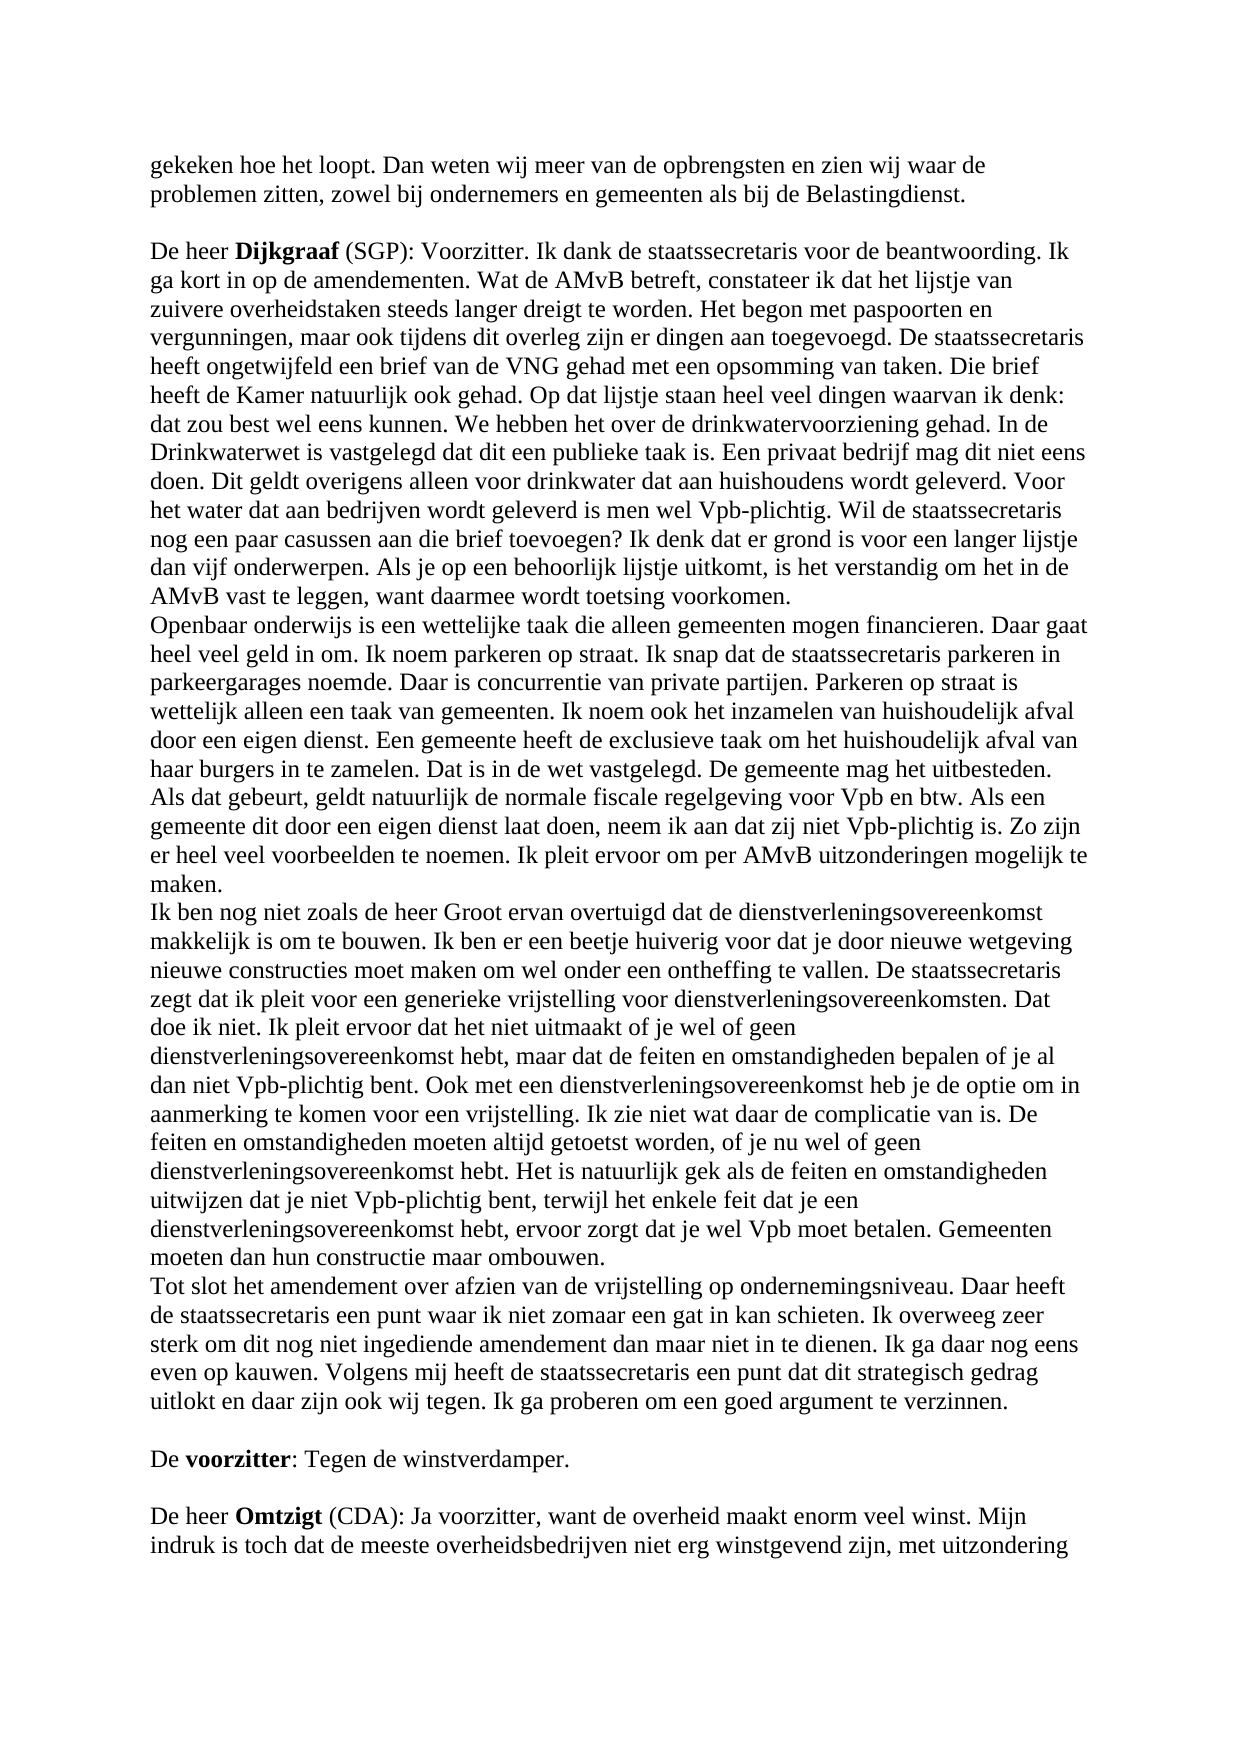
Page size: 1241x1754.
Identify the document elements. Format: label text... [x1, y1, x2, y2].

text Tot slot het amendement over afzien van de vrijstelling op ondernemingsniveau. Daar heeft de staatssecretaris een punt waar ik niet zomaar een gat in kan schieten. Ik overweeg zeer sterk om dit nog niet ingediende amendement dan maar niet in te dienen. Ik ga daar nog eens even op kauwen. Volgens mij heeft de staatssecretaris een punt dat dit strategisch gedrag uitlokt en daar zijn ook wij tegen. Ik ga proberen om een goed argument te verzinnen. [150, 1271, 1090, 1415]
text Ik ben nog niet zoals de heer Groot ervan overtuigd dat de dienstverleningsovereenkomst makkelijk is om te bouwen. Ik ben er een beetje huiverig voor dat je door nieuwe wetgeving nieuwe constructies moet maken om wel onder een ontheffing te vallen. De staatssecretaris zegt dat ik pleit voor een generieke vrijstelling voor dienstverleningsovereenkomsten. Dat doe ik niet. Ik pleit ervoor dat het niet uitmaakt of je wel of geen dienstverleningsovereenkomst hebt, maar dat de feiten en omstandigheden bepalen of je al dan niet Vpb-plichtig bent. Ook met een dienstverleningsovereenkomst heb je de optie om in aanmerking te komen voor een vrijstelling. Ik zie niet wat daar de complicatie van is. De feiten en omstandigheden moeten altijd getoetst worden, of je nu wel of geen dienstverleningsovereenkomst hebt. Het is natuurlijk gek als de feiten en omstandigheden uitwijzen dat je niet Vpb-plichtig bent, terwijl het enkele feit dat je een dienstverleningsovereenkomst hebt, ervoor zorgt dat je wel Vpb moet betalen. Gemeenten moeten dan hun constructie maar ombouwen. [150, 897, 1090, 1271]
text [150, 1501, 1090, 1559]
text De heer Dijkgraaf (SGP): Voorzitter. Ik dank de staatssecretaris voor de beantwoording. Ik ga kort in op de amendementen. Wat de AMvB betreft, constateer ik dat het lijstje van zuivere overheidstaken steeds langer dreigt te worden. Het begon met paspoorten en vergunningen, maar ook tijdens dit overleg zijn er dingen aan toegevoegd. De staatssecretaris heeft ongetwijfeld een brief van de VNG gehad met een opsomming van taken. Die brief heeft de Kamer natuurlijk ook gehad. Op dat lijstje staan heel veel dingen waarvan ik denk: dat zou best wel eens kunnen. We hebben het over de drinkwatervoorziening gehad. In de Drinkwaterwet is vastgelegd dat dit een publieke taak is. Een privaat bedrijf mag dit niet eens doen. Dit geldt overigens alleen voor drinkwater dat aan huishoudens wordt geleverd. Voor het water dat aan bedrijven wordt geleverd is men wel Vpb-plichtig. Wil de staatssecretaris nog een paar casussen aan die brief toevoegen? Ik denk dat er grond is voor een langer lijstje dan vijf onderwerpen. Als je op een behoorlijk lijstje uitkomt, is het verstandig om het in de AMvB vast te leggen, want daarmee wordt toetsing voorkomen. [150, 236, 1090, 610]
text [150, 150, 1090, 207]
text Openbaar onderwijs is een wettelijke taak die alleen gemeenten mogen financieren. Daar gaat heel veel geld in om. Ik noem parkeren op straat. Ik snap dat de staatssecretaris parkeren in parkeergarages noemde. Daar is concurrentie van private partijen. Parkeren op straat is wettelijk alleen een taak van gemeenten. Ik noem ook het inzamelen van huishoudelijk afval door een eigen dienst. Een gemeente heeft de exclusieve taak om het huishoudelijk afval van haar burgers in te zamelen. Dat is in de wet vastgelegd. De gemeente mag het uitbesteden. Als dat gebeurt, geldt natuurlijk de normale fiscale regelgeving voor Vpb en btw. Als een gemeente dit door een eigen dienst laat doen, neem ik aan dat zij niet Vpb-plichtig is. Zo zijn er heel veel voorbeelden te noemen. Ik pleit ervoor om per AMvB uitzonderingen mogelijk te maken. [150, 610, 1090, 897]
text De voorzitter: Tegen de winstverdamper. [150, 1444, 1090, 1472]
